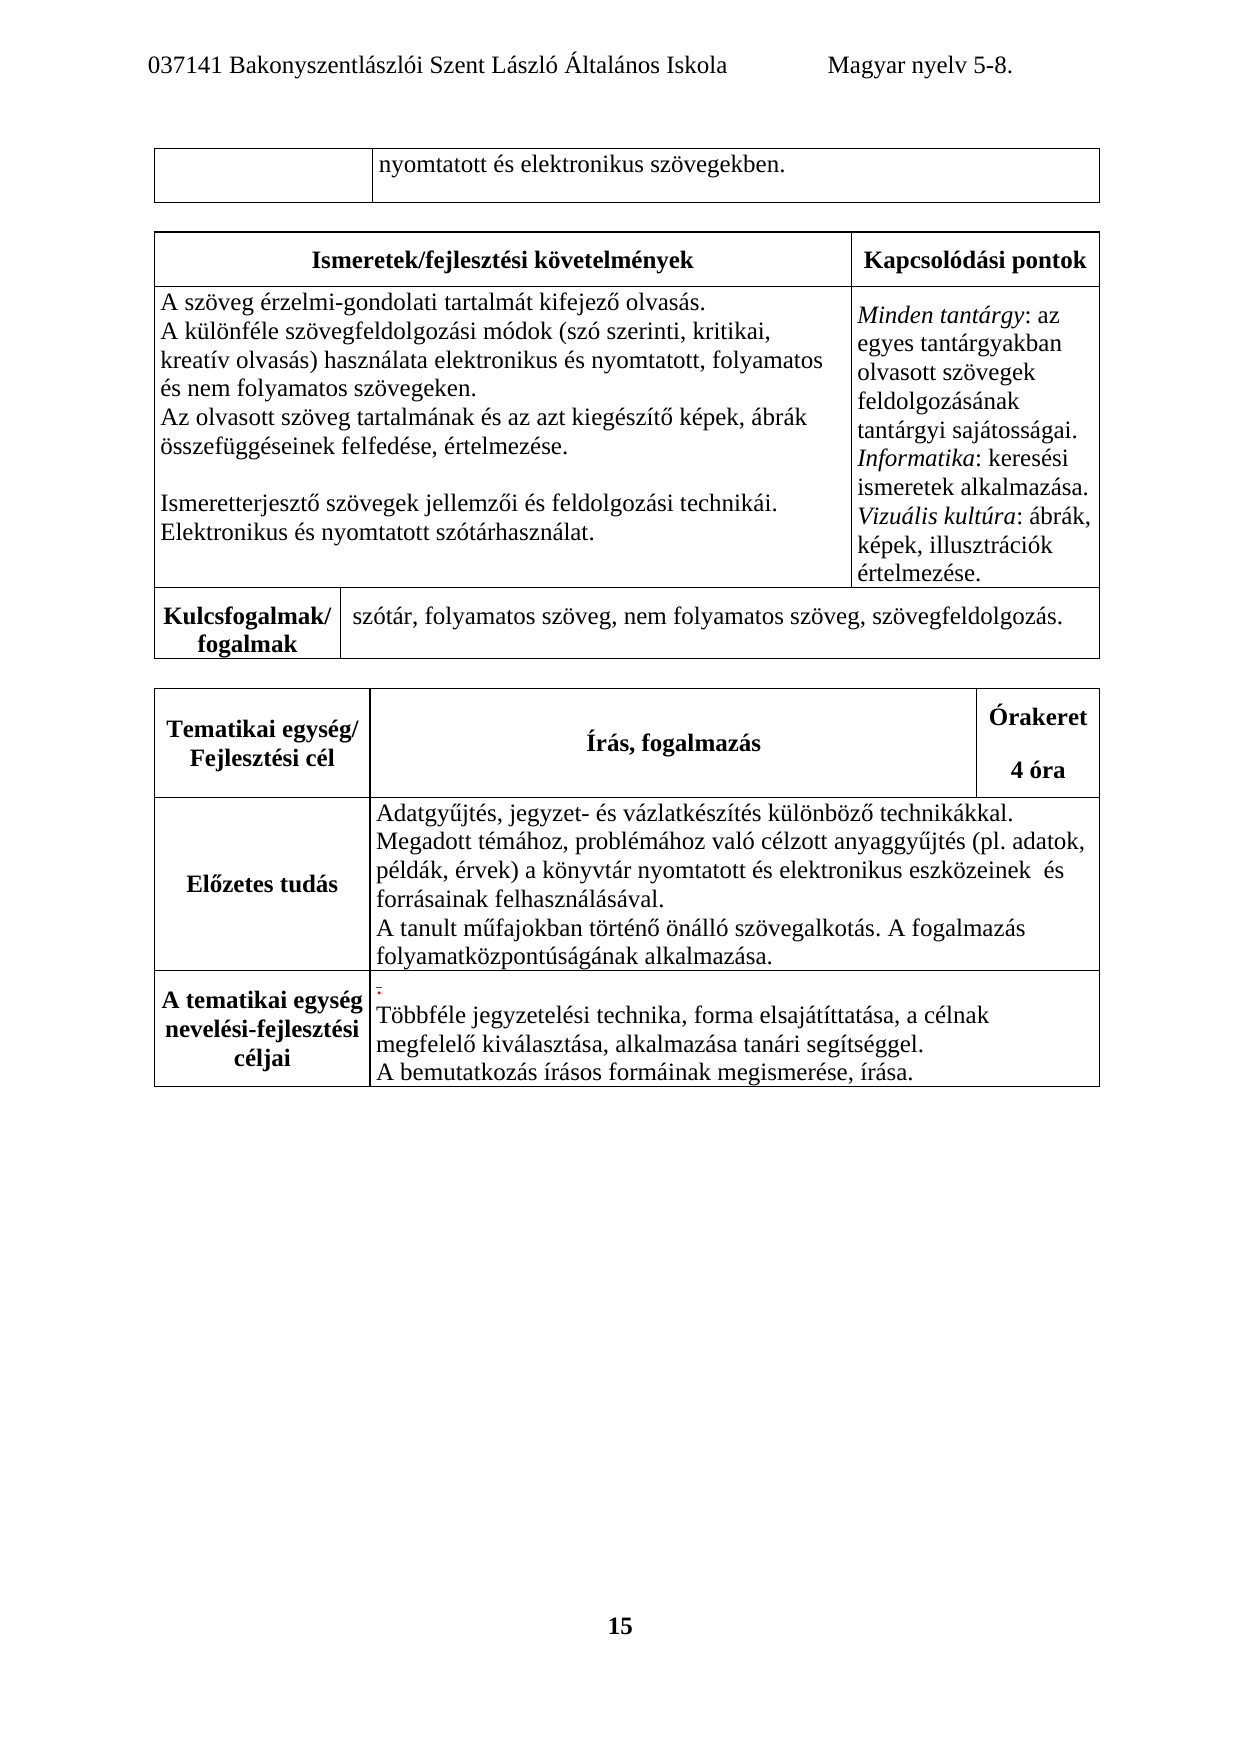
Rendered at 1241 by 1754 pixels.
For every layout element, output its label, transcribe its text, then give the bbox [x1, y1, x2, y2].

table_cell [155, 149, 372, 202]
table_header Kapcsolódási pontok [852, 233, 1099, 286]
table_header Ismeretek/fejlesztési követelmények [155, 233, 851, 286]
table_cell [373, 149, 1099, 202]
table_cell Kulcsfogalmak/ fogalmak [155, 588, 340, 658]
table_header Tematikai egység/ Fejlesztési cél [155, 689, 369, 797]
table_header Órakeret 4 óra [977, 689, 1099, 797]
table_cell szótár, folyamatos szöveg, nem folyamatos szöveg, szövegfeldolgozás. [341, 588, 1099, 658]
table_cell Előzetes tudás [155, 798, 369, 970]
table_cell A tematikai egység nevelési-fejlesztési céljai [155, 971, 369, 1086]
table_cell Adatgyűjtés, jegyzet- és vázlatkészítés különböző technikákkal. Megadott témához, problémához való célzott anyaggyűjtés (pl. adatok, példák, érvek) a könyvtár nyomtatott és elektronikus eszközeinek és forrásainak felhasználásával. A tanult műfajokban történő önálló szövegalkotás. A fogalmazás folyamatközpontúságának alkalmazása. [371, 798, 1099, 970]
table_header Írás, fogalmazás [371, 689, 976, 797]
table_cell Minden tantárgy: az egyes tantárgyakban olvasott szövegek feldolgozásának tantárgyi sajátosságai. Informatika: keresési ismeretek alkalmazása. Vizuális kultúra: ábrák, képek, illusztrációk értelmezése. [852, 287, 1099, 587]
table_cell . Többféle jegyzetelési technika, forma elsajátíttatása, a célnak megfelelő kiválasztása, alkalmazása tanári segítséggel. A bemutatkozás írásos formáinak megismerése, írása. [371, 971, 1099, 1086]
table_cell A szöveg érzelmi-gondolati tartalmát kifejező olvasás. A különféle szövegfeldolgozási módok (szó szerinti, kritikai, kreatív olvasás) használata elektronikus és nyomtatott, folyamatos és nem folyamatos szövegeken. Az olvasott szöveg tartalmának és az azt kiegészítő képek, ábrák összefüggéseinek felfedése, értelmezése. Ismeretterjesztő szövegek jellemzői és feldolgozási technikái. Elektronikus és nyomtatott szótárhasználat. [155, 287, 851, 587]
